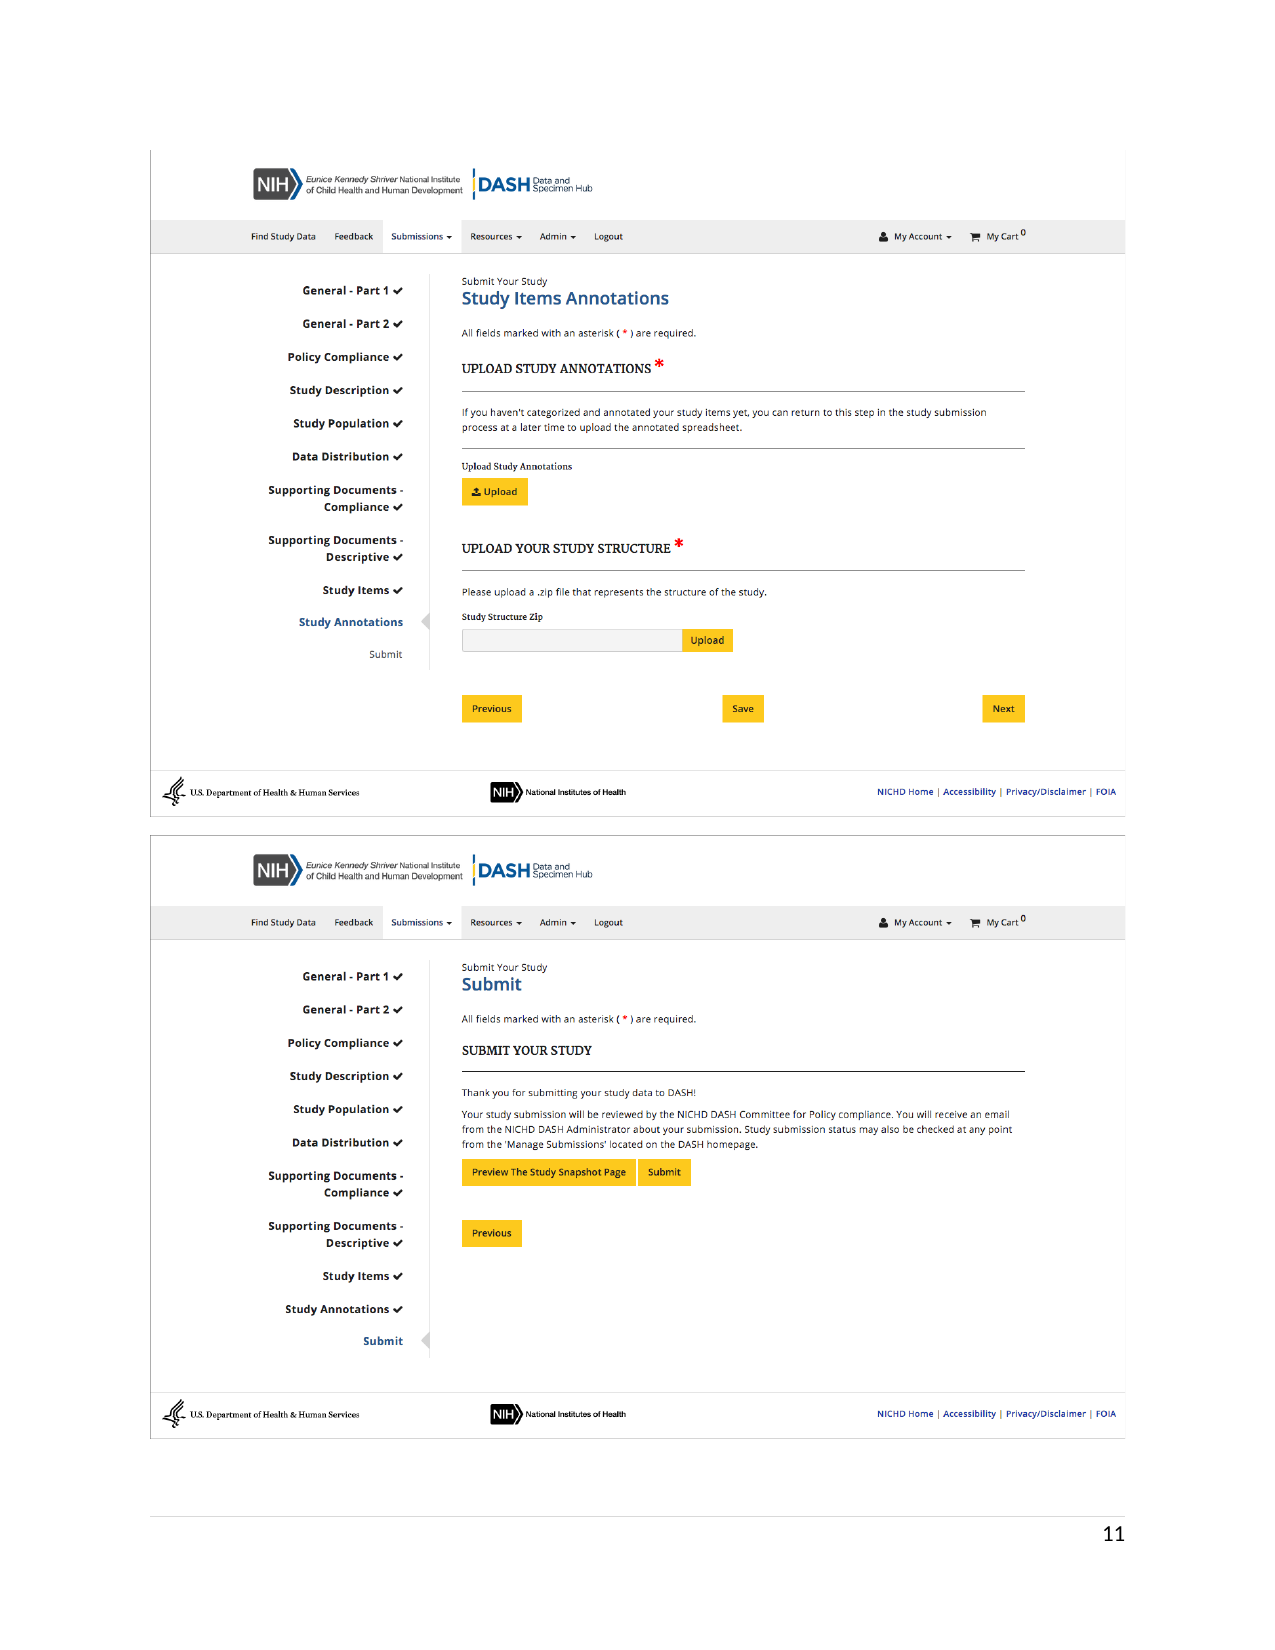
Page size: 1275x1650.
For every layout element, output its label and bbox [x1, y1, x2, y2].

picture [150, 835, 1125, 1439]
picture [150, 150, 1125, 817]
